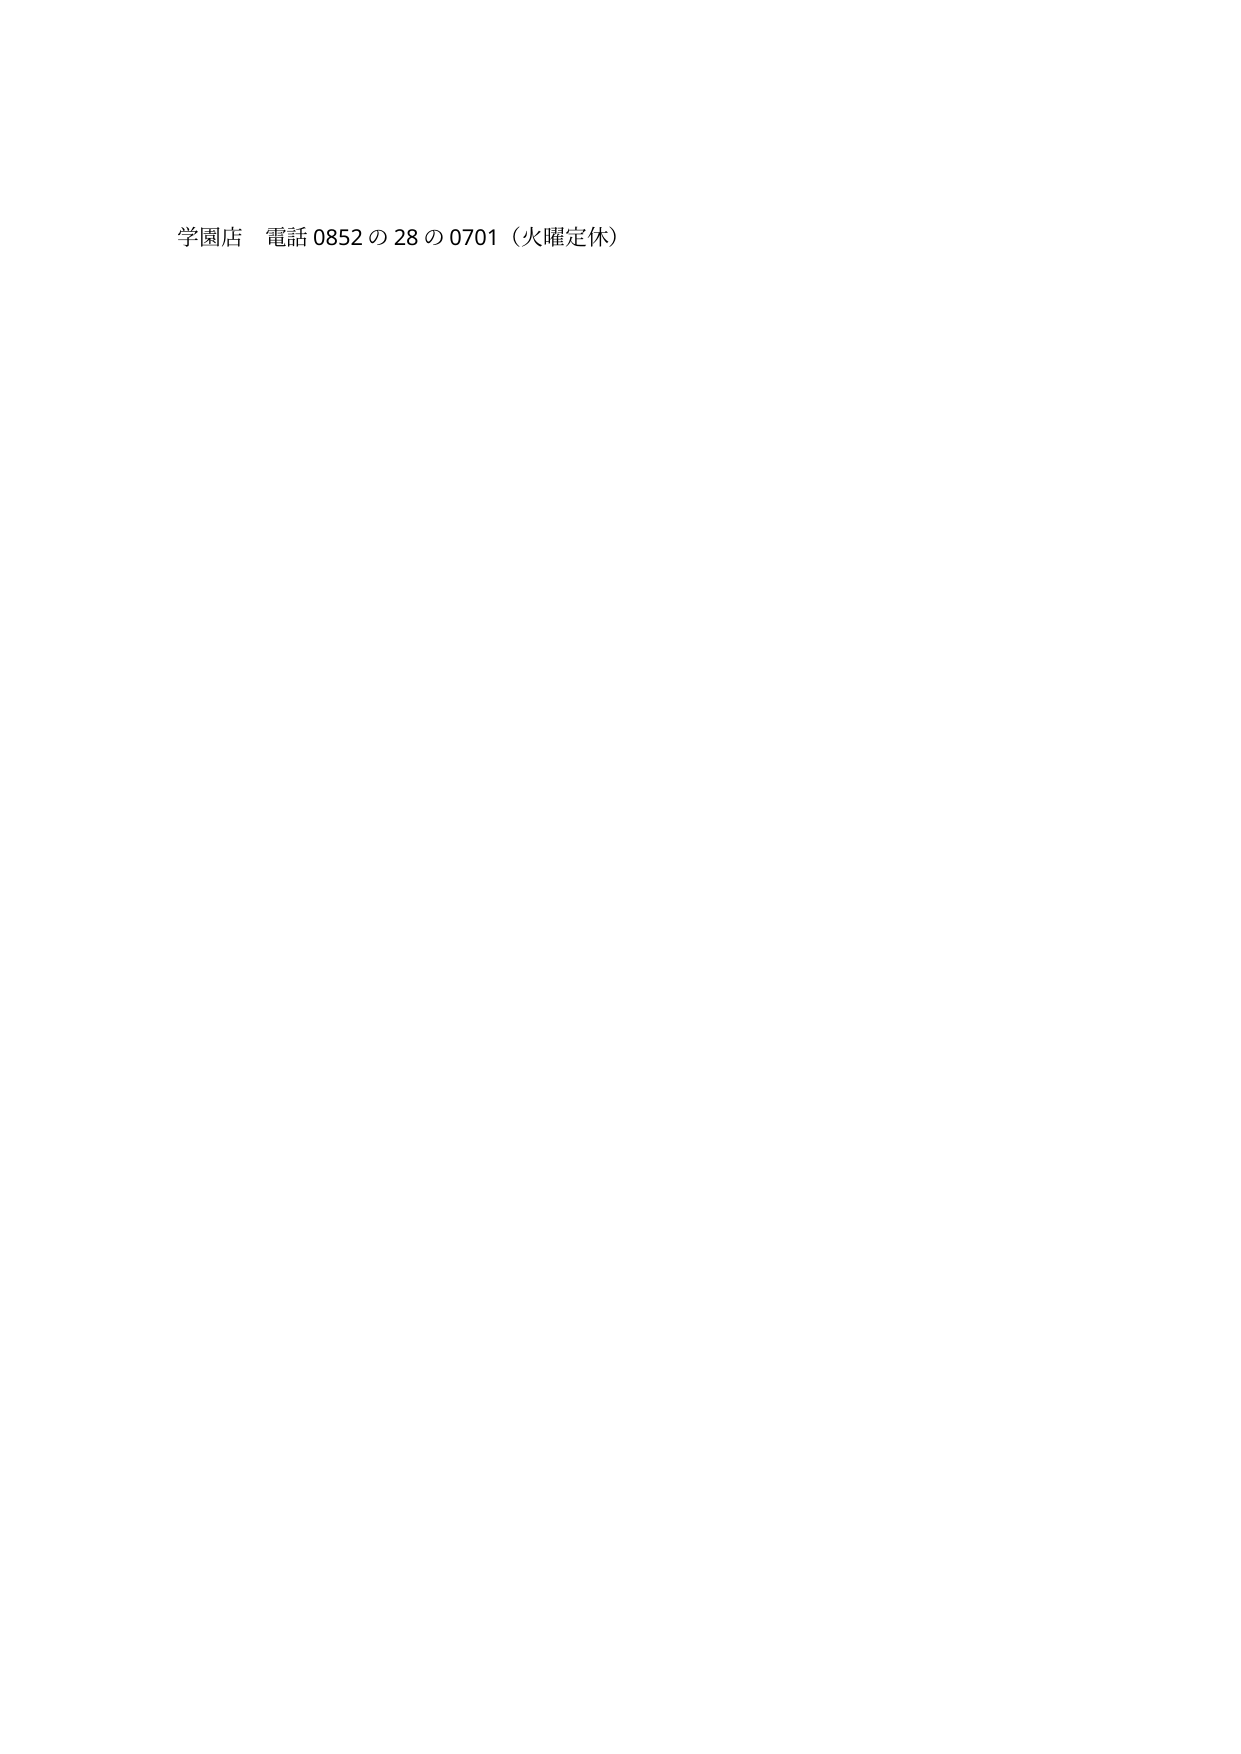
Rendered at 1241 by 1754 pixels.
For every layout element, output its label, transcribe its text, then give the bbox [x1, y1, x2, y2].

text 学園店 電話0852の28の0701（火曜定休） [177, 217, 1063, 254]
